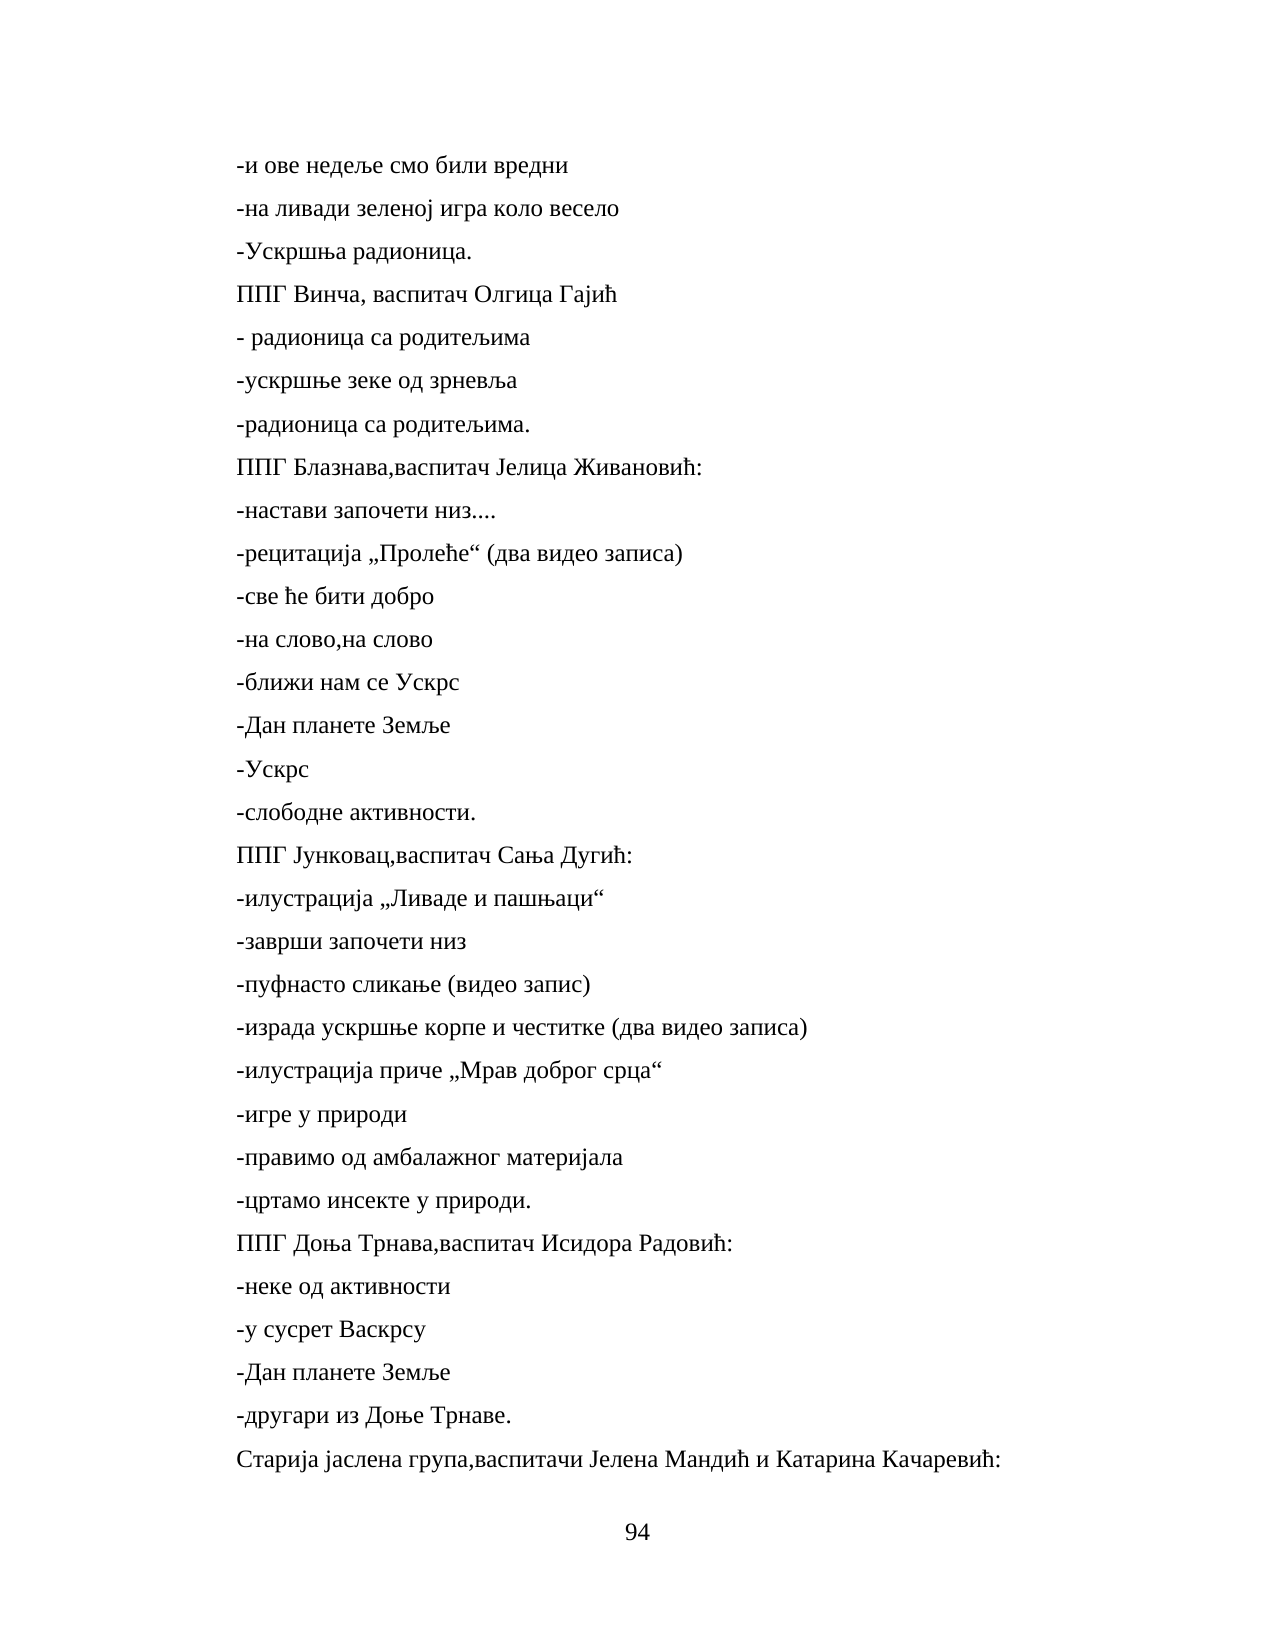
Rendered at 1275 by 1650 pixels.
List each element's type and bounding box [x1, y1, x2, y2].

table_cell [150, 150, 1139, 1487]
